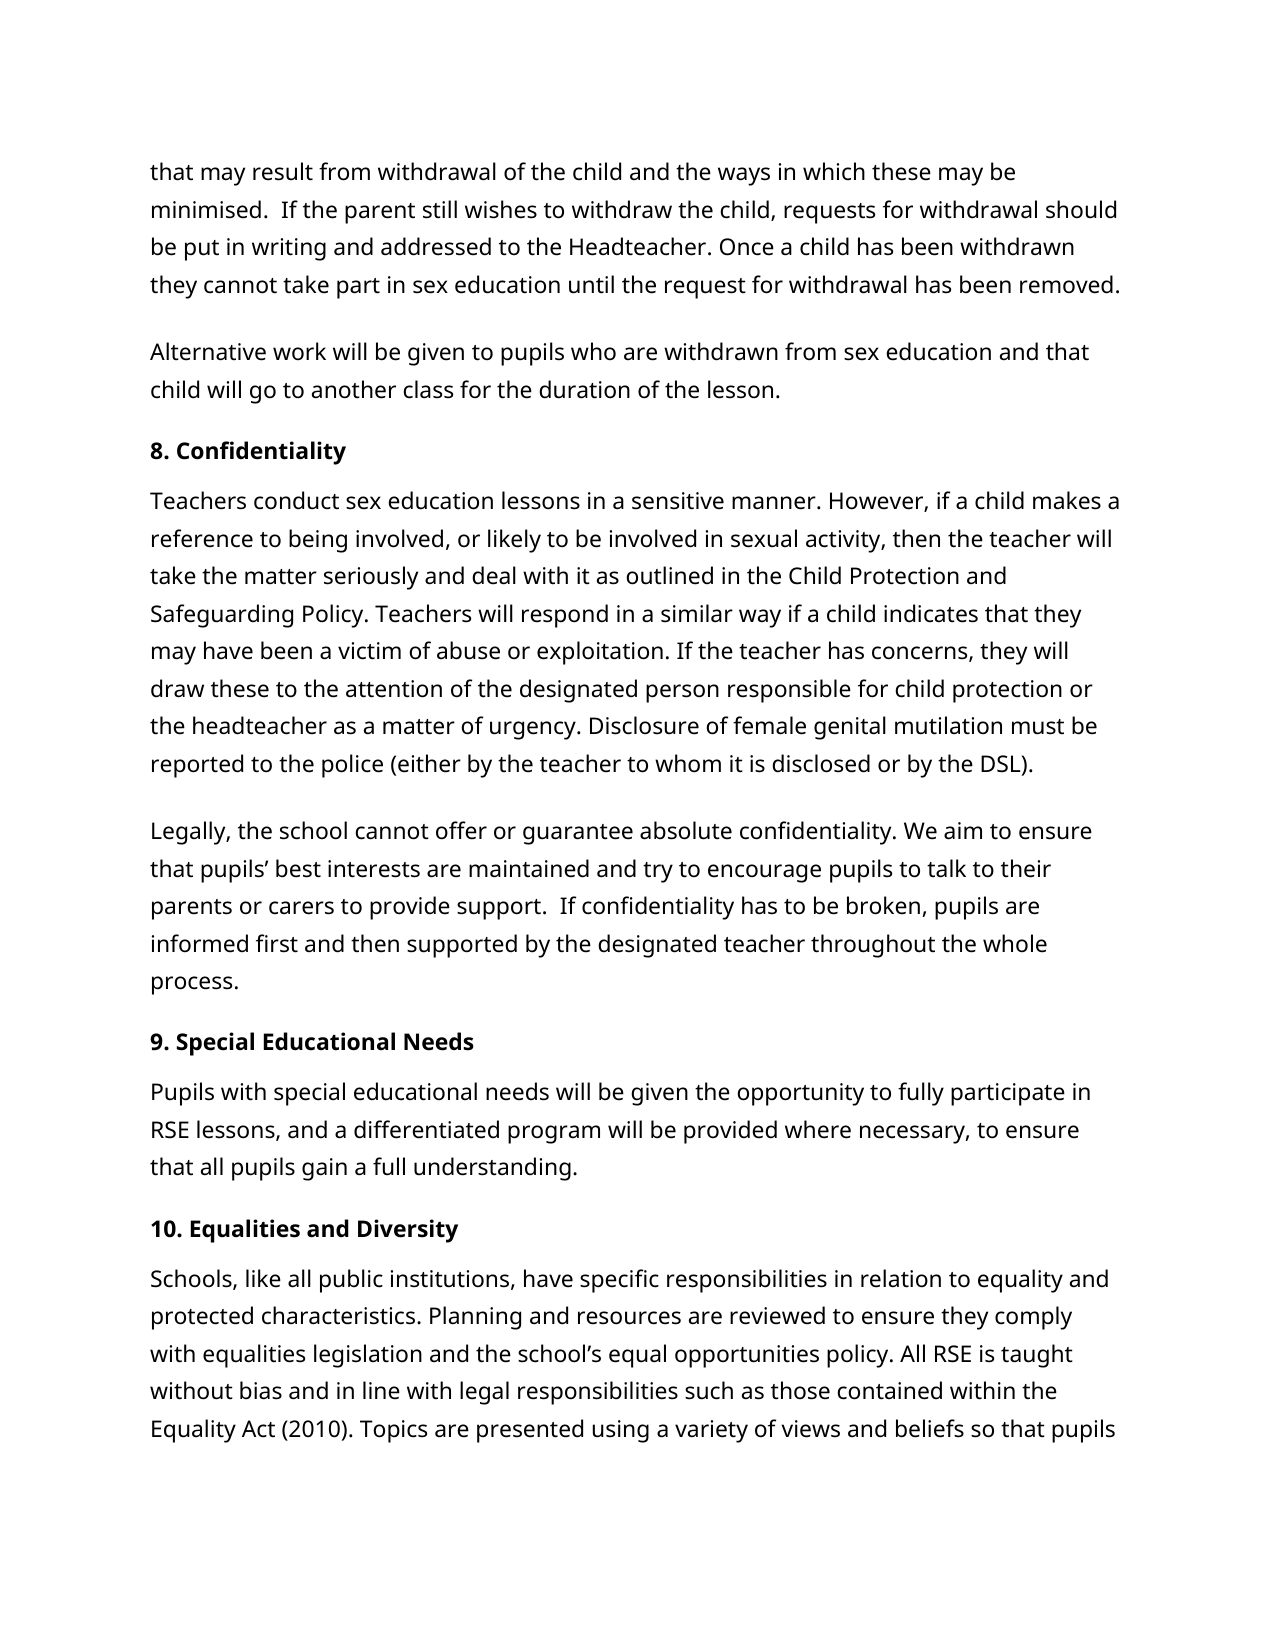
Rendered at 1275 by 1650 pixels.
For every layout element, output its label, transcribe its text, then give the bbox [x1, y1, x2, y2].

subtitle 9. Special Educational Needs [150, 1026, 1125, 1057]
subtitle 10. Equalities and Diversity [150, 1212, 1125, 1244]
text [150, 150, 1125, 300]
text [150, 1256, 1125, 1444]
text Pupils with special educational needs will be given the opportunity to fully participate in RSE lessons, and a differentiated program will be provided where necessary, to ensure that all pupils gain a full understanding. [150, 1070, 1125, 1182]
text Legally, the school cannot offer or guarantee absolute confidentiality. We aim to ensure that pupils’ best interests are maintained and try to encourage pupils to talk to their parents or carers to provide support. If confidentiality has to be broken, pupils are informed first and then supported by the designated teacher throughout the whole process. [150, 809, 1125, 996]
subtitle 8. Confidentiality [150, 435, 1125, 466]
text Alternative work will be given to pupils who are withdrawn from sex education and that child will go to another class for the duration of the lesson. [150, 330, 1125, 405]
text Teachers conduct sex education lessons in a sensitive manner. However, if a child makes a reference to being involved, or likely to be involved in sexual activity, then the teacher will take the matter seriously and deal with it as outlined in the Child Protection and Safeguarding Policy. Teachers will respond in a similar way if a child indicates that they may have been a victim of abuse or exploitation. If the teacher has concerns, they will draw these to the attention of the designated person responsible for child protection or the headteacher as a matter of urgency. Disclosure of female genital mutilation must be reported to the police (either by the teacher to whom it is disclosed or by the DSL). [150, 479, 1125, 779]
